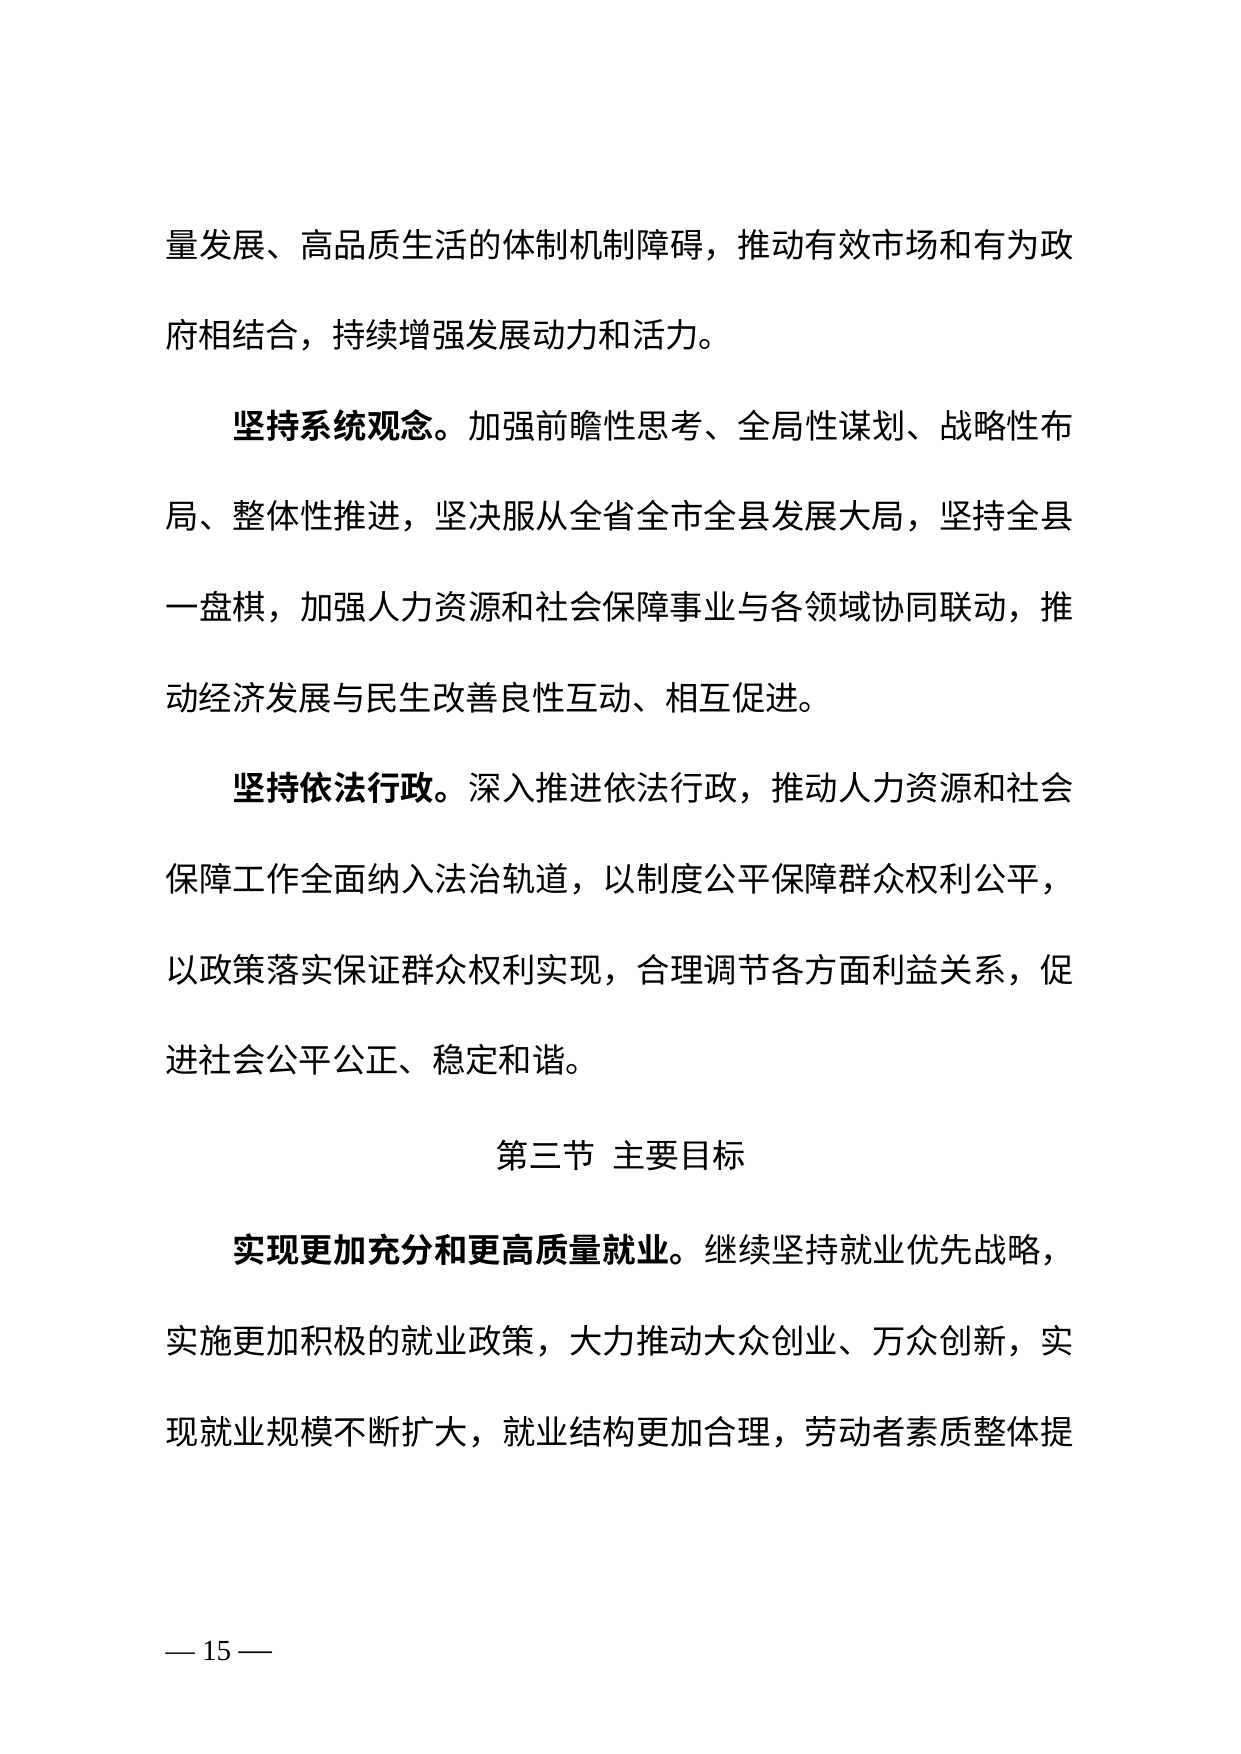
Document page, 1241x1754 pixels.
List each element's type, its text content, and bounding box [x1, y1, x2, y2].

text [165, 197, 1075, 378]
subtitle 第三节 主要目标 [165, 1131, 1075, 1176]
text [165, 1203, 1075, 1475]
text 坚持依法行政。深入推进依法行政，推动人力资源和社会保障工作全面纳入法治轨道，以制度公平保障群众权利公平，以政策落实保证群众权利实现，合理调节各方面利益关系，促进社会公平公正、稳定和谐。 [165, 741, 1075, 1103]
text 坚持系统观念。加强前瞻性思考、全局性谋划、战略性布局、整体性推进，坚决服从全省全市全县发展大局，坚持全县一盘棋，加强人力资源和社会保障事业与各领域协同联动，推动经济发展与民生改善良性互动、相互促进。 [165, 378, 1075, 741]
